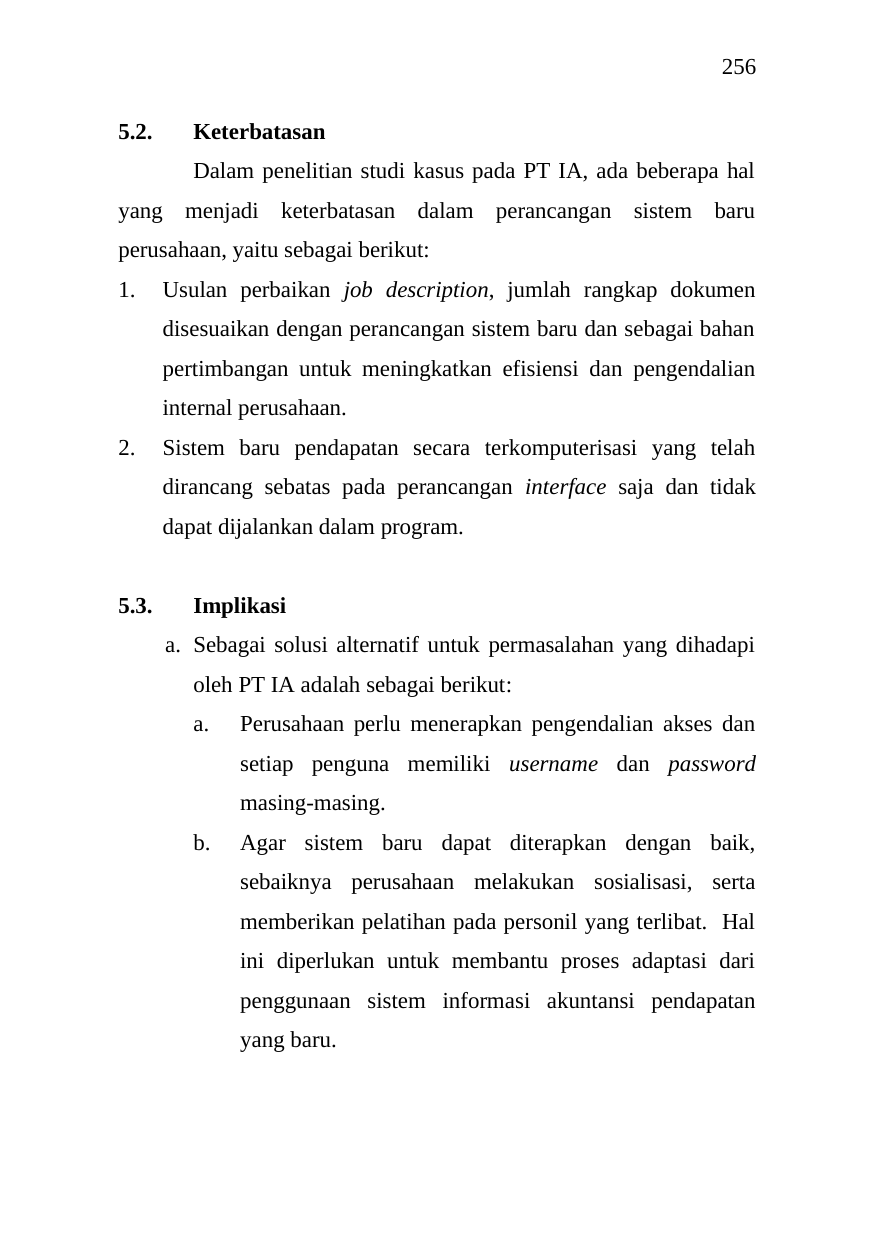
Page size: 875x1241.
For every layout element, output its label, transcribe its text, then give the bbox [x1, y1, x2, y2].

text 5.3. Implikasi [118, 592, 756, 618]
list Usulan perbaikan job description, jumlah rangkap dokumen disesuaikan dengan perancangan sistem baru dan sebagai bahan pertimbangan untuk meningkatkan efisiensi dan pengendalian internal perusahaan. [118, 276, 756, 421]
text 5.2. Keterbatasan [118, 118, 756, 144]
text Dalam penelitian studi kasus pada PT IA, ada beberapa hal yang menjadi keterbatasan dalam perancangan sistem baru perusahaan, yaitu sebagai berikut: [118, 158, 756, 263]
list Perusahaan perlu menerapkan pengendalian akses dan setiap penguna memiliki username dan password masing-masing. [193, 710, 756, 816]
list Sistem baru pendapatan secara terkomputerisasi yang telah dirancang sebatas pada perancangan interface saja dan tidak dapat dijalankan dalam program. [118, 434, 756, 539]
list Sebagai solusi alternatif untuk permasalahan yang dihadapi oleh PT IA adalah sebagai berikut: [165, 631, 756, 697]
list Agar sistem baru dapat diterapkan dengan baik, sebaiknya perusahaan melakukan sosialisasi, serta memberikan pelatihan pada personil yang terlibat. Hal ini diperlukan untuk membantu proses adaptasi dari penggunaan sistem informasi akuntansi pendapatan yang baru. [193, 829, 756, 1052]
